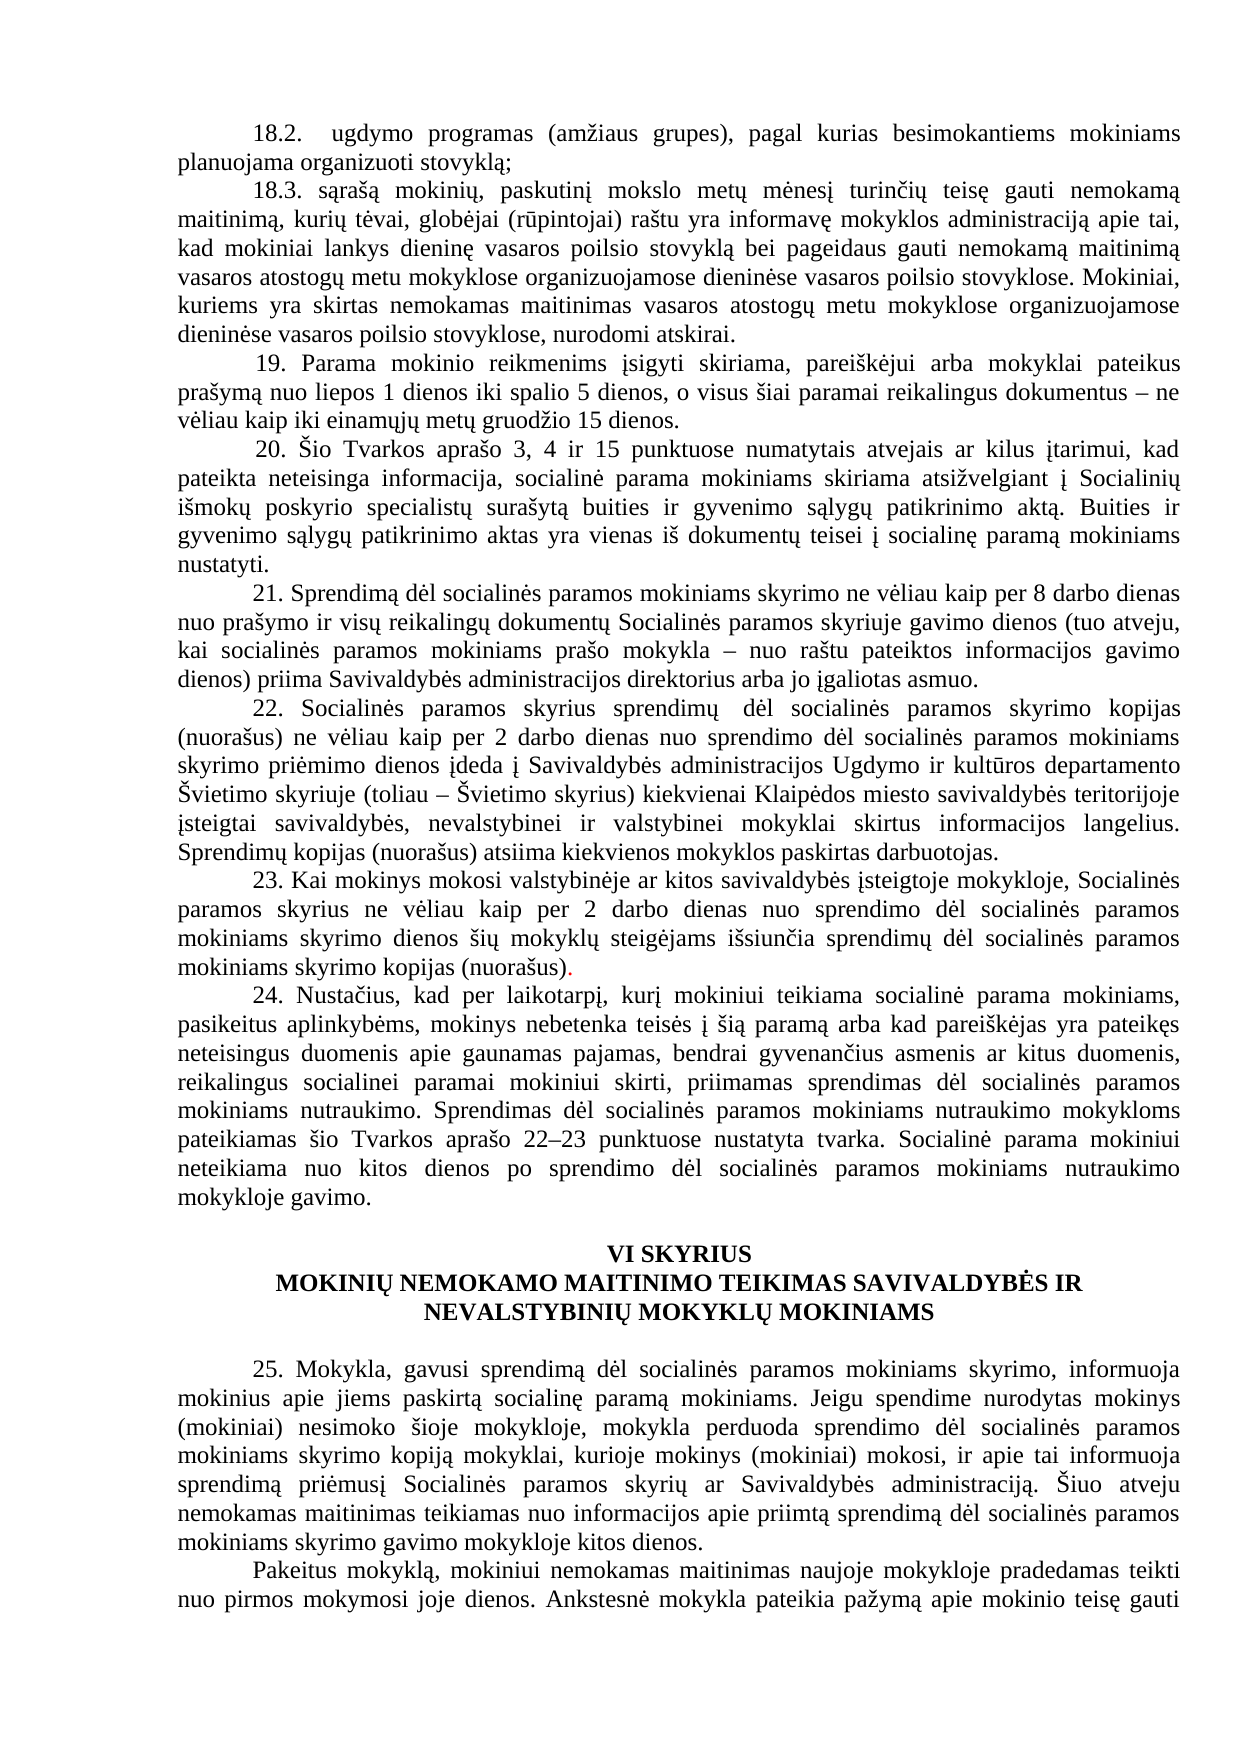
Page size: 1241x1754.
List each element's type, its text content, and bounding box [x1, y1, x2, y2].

text 23. Kai mokinys mokosi valstybinėje ar kitos savivaldybės įsteigtoje mokykloje, Socialinės paramos skyrius ne vėliau kaip per 2 darbo dienas nuo sprendimo dėl socialinės paramos mokiniams skyrimo dienos šių mokyklų steigėjams išsiunčia sprendimų dėl socialinės paramos mokiniams skyrimo kopijas (nuorašus). [177, 866, 1181, 981]
text 19. Parama mokinio reikmenims įsigyti skiriama, pareiškėjui arba mokyklai pateikus prašymą nuo liepos 1 dienos iki spalio 5 dienos, o visus šiai paramai reikalingus dokumentus – ne vėliau kaip iki einamųjų metų gruodžio 15 dienos. [177, 348, 1181, 434]
text 24. Nustačius, kad per laikotarpį, kurį mokiniui teikiama socialinė parama mokiniams, pasikeitus aplinkybėms, mokinys nebetenka teisės į šią paramą arba kad pareiškėjas yra pateikęs neteisingus duomenis apie gaunamas pajamas, bendrai gyvenančius asmenis ar kitus duomenis, reikalingus socialinei paramai mokiniui skirti, priimamas sprendimas dėl socialinės paramos mokiniams nutraukimo. Sprendimas dėl socialinės paramos mokiniams nutraukimo mokykloms pateikiamas šio Tvarkos aprašo 22–23 punktuose nustatyta tvarka. Socialinė parama mokiniui neteikiama nuo kitos dienos po sprendimo dėl socialinės paramos mokiniams nutraukimo mokykloje gavimo. [177, 981, 1181, 1211]
text VI SKYRIUS [177, 1239, 1181, 1268]
text MOKINIŲ NEMOKAMO MAITINIMO TEIKIMAS SAVIVALDYBĖS IR NEVALSTYBINIŲ MOKYKLŲ MOKINIAMS [177, 1268, 1181, 1326]
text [177, 1556, 1181, 1613]
text 25. Mokykla, gavusi sprendimą dėl socialinės paramos mokiniams skyrimo, informuoja mokinius apie jiems paskirtą socialinę paramą mokiniams. Jeigu spendime nurodytas mokinys (mokiniai) nesimoko šioje mokykloje, mokykla perduoda sprendimo dėl socialinės paramos mokiniams skyrimo kopiją mokyklai, kurioje mokinys (mokiniai) mokosi, ir apie tai informuoja sprendimą priėmusį Socialinės paramos skyrių ar Savivaldybės administraciją. Šiuo atveju nemokamas maitinimas teikiamas nuo informacijos apie priimtą sprendimą dėl socialinės paramos mokiniams skyrimo gavimo mokykloje kitos dienos. [177, 1354, 1181, 1556]
text 18.2. ugdymo programas (amžiaus grupes), pagal kurias besimokantiems mokiniams planuojama organizuoti stovyklą; [177, 118, 1181, 176]
text 22. Socialinės paramos skyrius sprendimų dėl socialinės paramos skyrimo kopijas (nuorašus) ne vėliau kaip per 2 darbo dienas nuo sprendimo dėl socialinės paramos mokiniams skyrimo priėmimo dienos įdeda į Savivaldybės administracijos Ugdymo ir kultūros departamento Švietimo skyriuje (toliau – Švietimo skyrius) kiekvienai Klaipėdos miesto savivaldybės teritorijoje įsteigtai savivaldybės, nevalstybinei ir valstybinei mokyklai skirtus informacijos langelius. Sprendimų kopijas (nuorašus) atsiima kiekvienos mokyklos paskirtas darbuotojas. [177, 693, 1181, 866]
text 18.3. sąrašą mokinių, paskutinį mokslo metų mėnesį turinčių teisę gauti nemokamą maitinimą, kurių tėvai, globėjai (rūpintojai) raštu yra informavę mokyklos administraciją apie tai, kad mokiniai lankys dieninę vasaros poilsio stovyklą bei pageidaus gauti nemokamą maitinimą vasaros atostogų metu mokyklose organizuojamose dieninėse vasaros poilsio stovyklose. Mokiniai, kuriems yra skirtas nemokamas maitinimas vasaros atostogų metu mokyklose organizuojamose dieninėse vasaros poilsio stovyklose, nurodomi atskirai. [177, 176, 1181, 348]
text 21. Sprendimą dėl socialinės paramos mokiniams skyrimo ne vėliau kaip per 8 darbo dienas nuo prašymo ir visų reikalingų dokumentų Socialinės paramos skyriuje gavimo dienos (tuo atveju, kai socialinės paramos mokiniams prašo mokykla – nuo raštu pateiktos informacijos gavimo dienos) priima Savivaldybės administracijos direktorius arba jo įgaliotas asmuo. [177, 578, 1181, 693]
text 20. Šio Tvarkos aprašo 3, 4 ir 15 punktuose numatytais atvejais ar kilus įtarimui, kad pateikta neteisinga informacija, socialinė parama mokiniams skiriama atsižvelgiant į Socialinių išmokų poskyrio specialistų surašytą buities ir gyvenimo sąlygų patikrinimo aktą. Buities ir gyvenimo sąlygų patikrinimo aktas yra vienas iš dokumentų teisei į socialinę paramą mokiniams nustatyti. [177, 434, 1181, 578]
